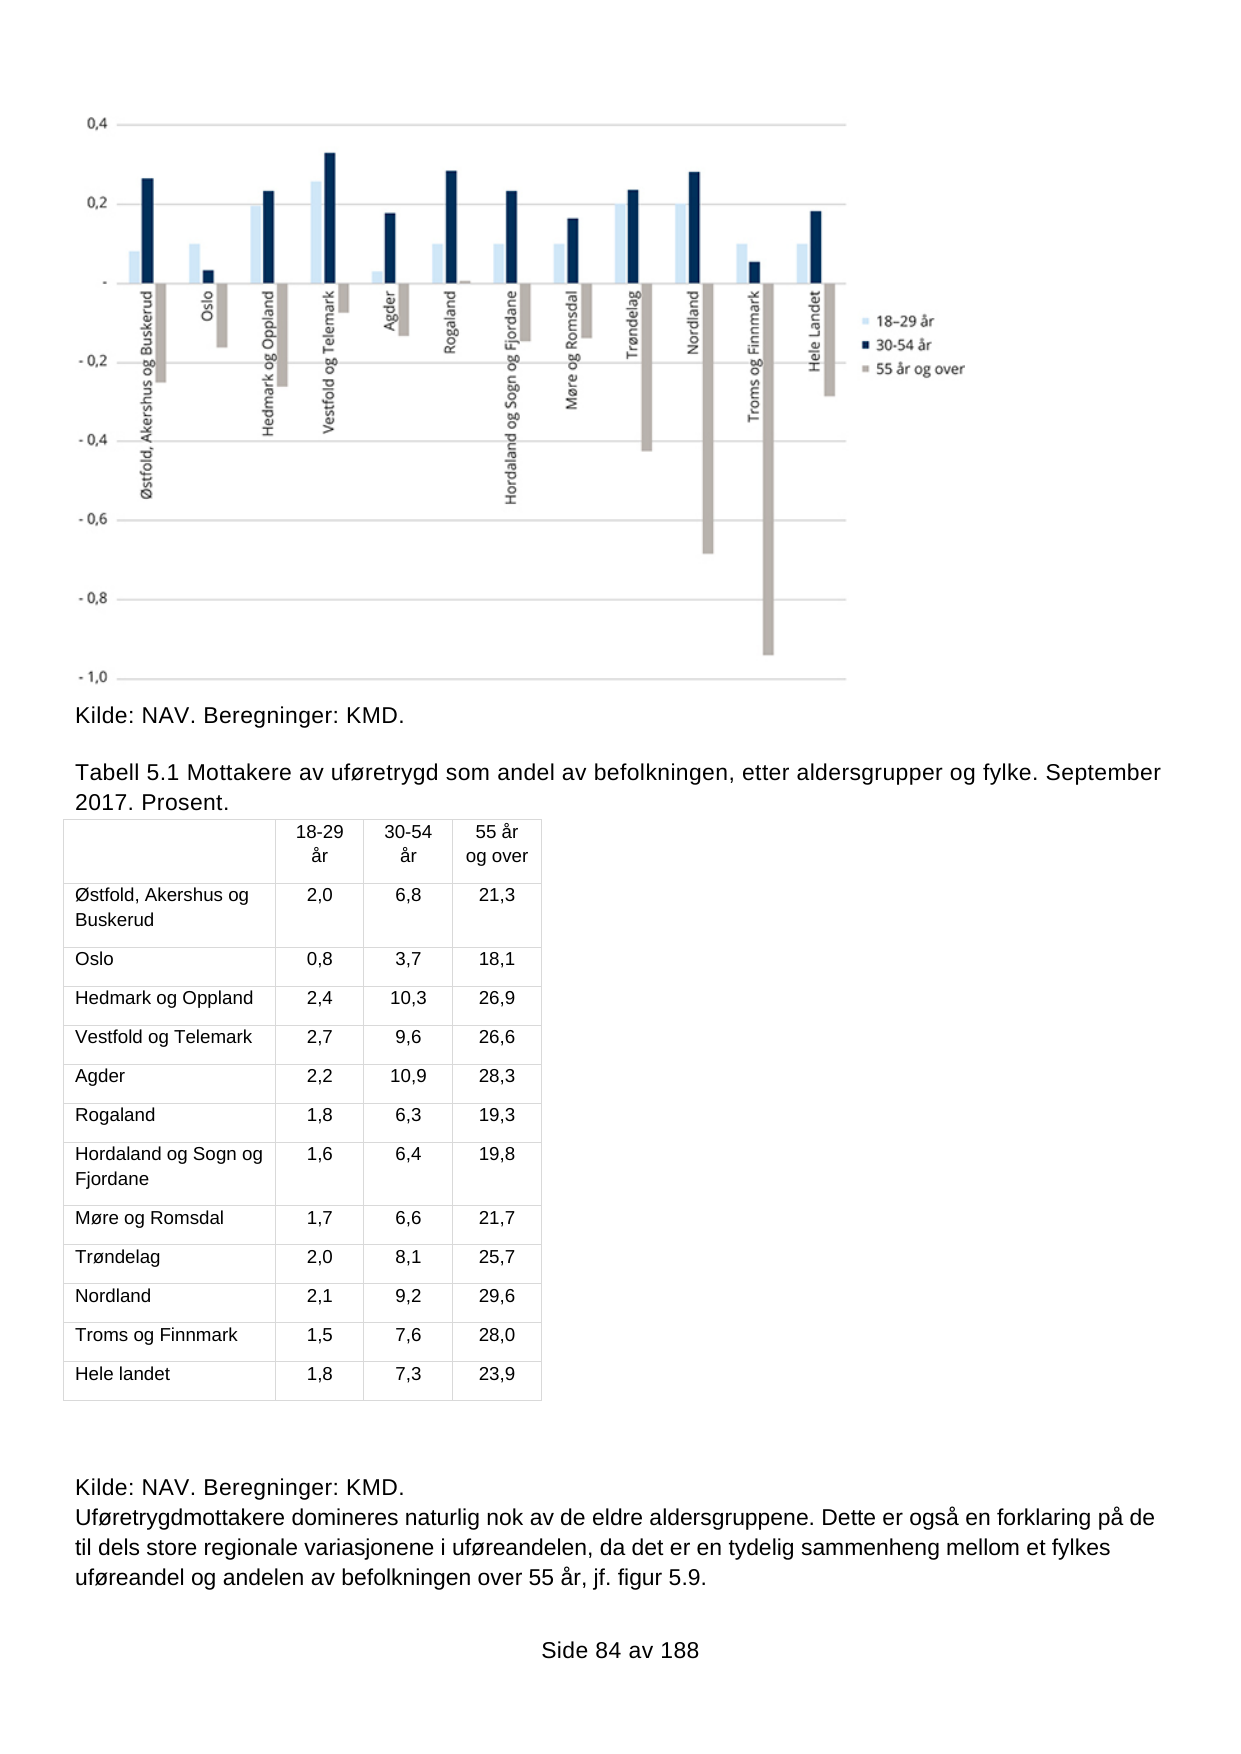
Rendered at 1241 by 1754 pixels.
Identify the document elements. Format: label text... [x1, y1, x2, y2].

text Kilde: NAV. Beregninger: KMD. [75, 1473, 1165, 1500]
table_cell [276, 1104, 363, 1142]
picture [75, 116, 965, 686]
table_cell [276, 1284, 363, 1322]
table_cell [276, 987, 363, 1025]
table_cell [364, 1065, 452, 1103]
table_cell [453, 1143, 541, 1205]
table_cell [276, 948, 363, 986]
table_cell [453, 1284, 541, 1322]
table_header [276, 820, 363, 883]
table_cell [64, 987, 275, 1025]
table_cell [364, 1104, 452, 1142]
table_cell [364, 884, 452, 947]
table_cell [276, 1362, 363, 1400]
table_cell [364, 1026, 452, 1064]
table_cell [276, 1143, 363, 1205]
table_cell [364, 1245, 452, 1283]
text Uføretrygdmottakere domineres naturlig nok av de eldre aldersgruppene. Dette er også en forklaring på de til dels store regionale variasjonene i uføreandelen, da det er en tydelig sammenheng mellom et fylkes uføreandel og andelen av befolkningen over 55 år, jf. figur 5.9. [75, 1504, 1165, 1590]
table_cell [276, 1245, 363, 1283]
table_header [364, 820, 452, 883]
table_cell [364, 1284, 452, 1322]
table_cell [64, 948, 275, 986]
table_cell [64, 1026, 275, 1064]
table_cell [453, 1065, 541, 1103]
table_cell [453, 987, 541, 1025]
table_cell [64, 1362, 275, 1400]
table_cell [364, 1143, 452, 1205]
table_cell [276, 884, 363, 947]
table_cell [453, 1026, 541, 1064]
text Mottakere av uføretrygd som andel av befolkningen, etter aldersgrupper og fylke. September 2017. Prosent. [75, 759, 1165, 816]
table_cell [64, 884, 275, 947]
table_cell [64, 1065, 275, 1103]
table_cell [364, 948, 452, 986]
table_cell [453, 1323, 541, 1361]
text Kilde: NAV. Beregninger: KMD. [75, 702, 1165, 728]
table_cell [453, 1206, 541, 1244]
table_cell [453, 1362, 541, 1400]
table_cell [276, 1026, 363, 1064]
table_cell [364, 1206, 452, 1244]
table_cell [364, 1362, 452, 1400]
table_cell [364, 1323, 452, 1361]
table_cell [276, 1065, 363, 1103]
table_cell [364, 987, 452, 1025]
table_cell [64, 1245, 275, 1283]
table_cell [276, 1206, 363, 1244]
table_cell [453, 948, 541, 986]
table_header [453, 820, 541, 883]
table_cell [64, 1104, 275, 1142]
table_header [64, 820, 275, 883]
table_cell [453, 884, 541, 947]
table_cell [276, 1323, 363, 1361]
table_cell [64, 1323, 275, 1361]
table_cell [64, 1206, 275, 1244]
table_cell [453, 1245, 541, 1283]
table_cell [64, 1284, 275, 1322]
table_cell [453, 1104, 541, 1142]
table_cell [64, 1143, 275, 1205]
